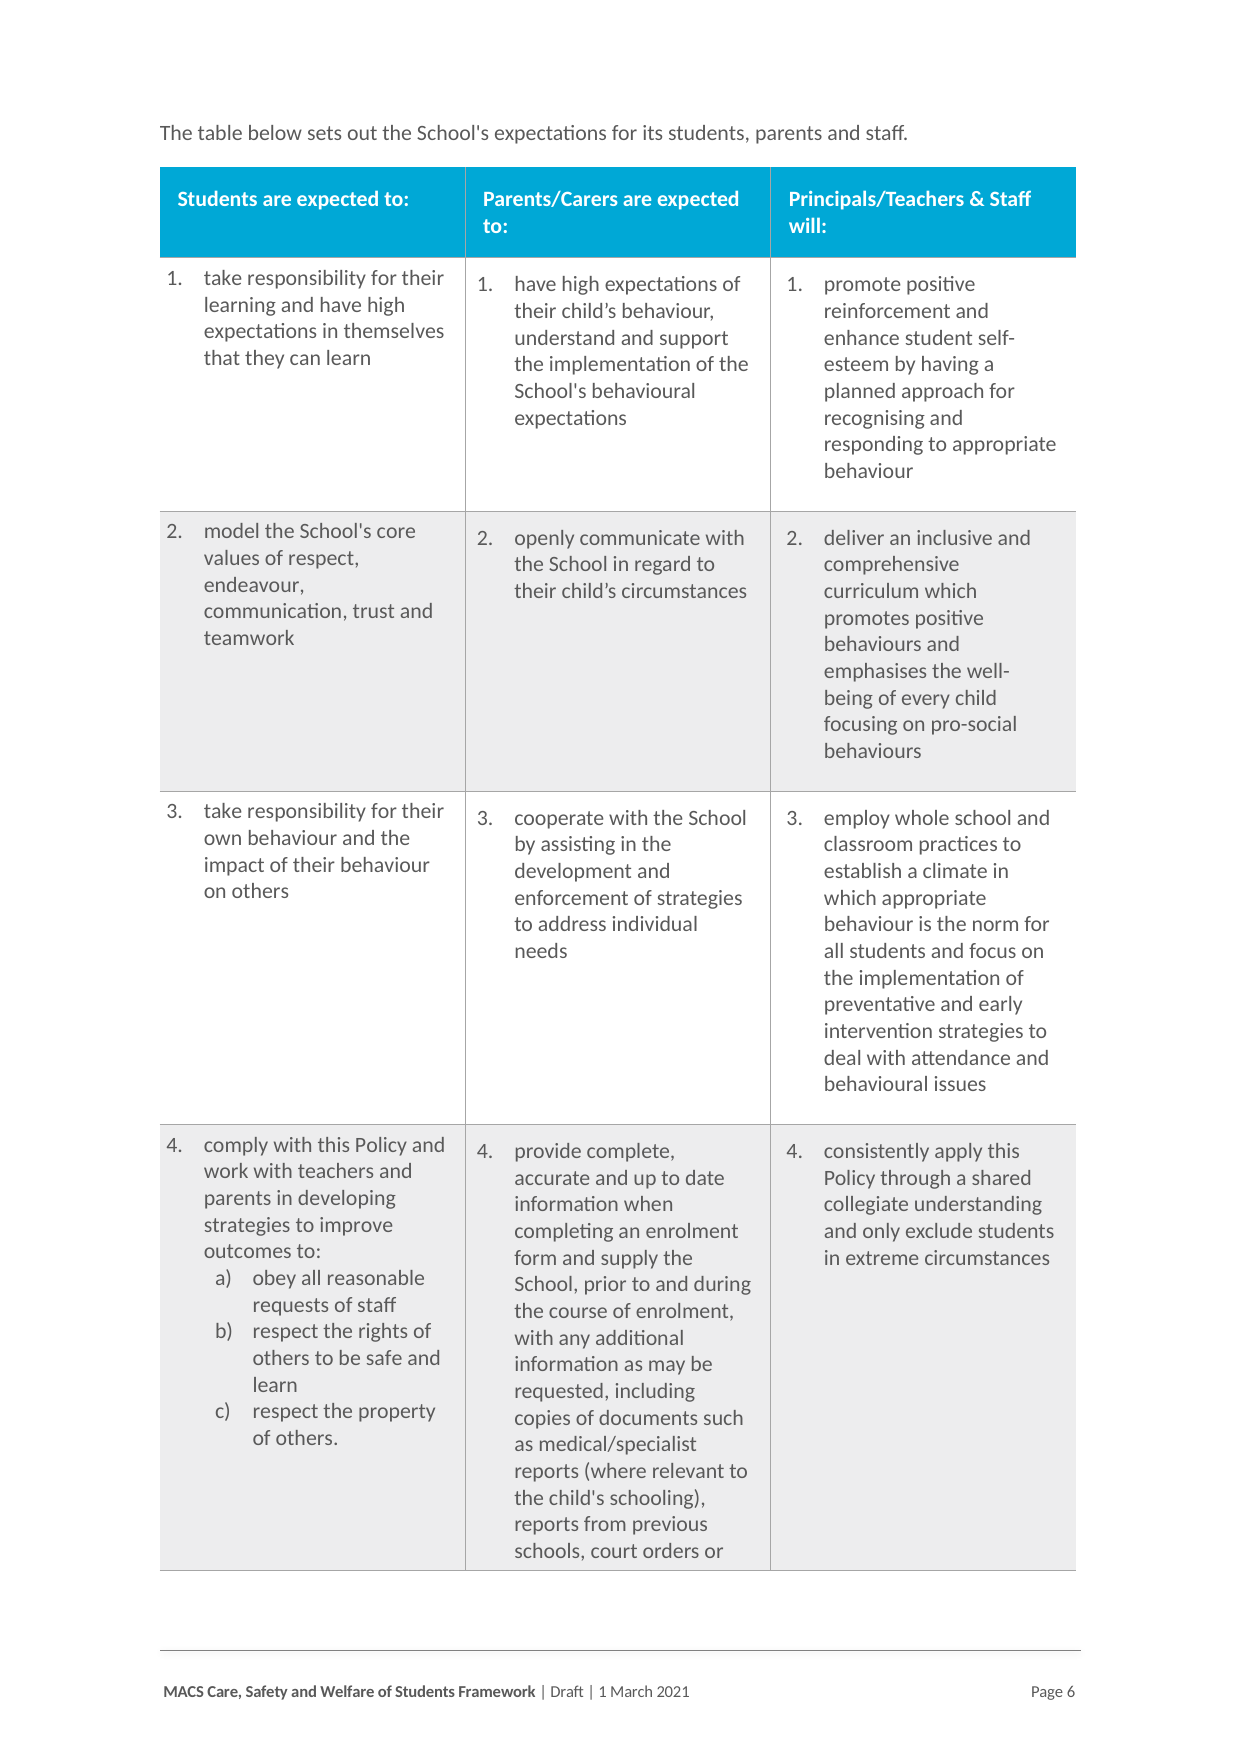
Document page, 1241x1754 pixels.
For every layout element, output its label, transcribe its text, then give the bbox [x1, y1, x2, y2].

table_cell deliver an inclusive and comprehensive curriculum which promotes positive behaviours and emphasises the well-being of every child focusing on pro-social behaviours [771, 512, 1076, 791]
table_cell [466, 1125, 770, 1570]
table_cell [771, 1125, 1076, 1570]
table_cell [160, 1125, 465, 1570]
table_cell openly communicate with the School in regard to their child’s circumstances [466, 512, 770, 791]
table_cell take responsibility for their learning and have high expectations in themselves that they can learn [160, 258, 465, 511]
table_cell take responsibility for their own behaviour and the impact of their behaviour on others [160, 792, 465, 1124]
table_header Parents/Carers are expected to: [466, 167, 770, 257]
table_cell cooperate with the School by assisting in the development and enforcement of strategies to address individual needs [466, 792, 770, 1124]
table_header Principals/Teachers & Staff will: [771, 167, 1076, 257]
text The table below sets out the School's expectations for its students, parents and staff. [159, 119, 1076, 146]
table_cell have high expectations of their child’s behaviour, understand and support the implementation of the School's behavioural expectations [466, 258, 770, 511]
table_header Students are expected to: [160, 167, 465, 257]
table_cell employ whole school and classroom practices to establish a climate in which appropriate behaviour is the norm for all students and focus on the implementation of preventative and early intervention strategies to deal with attendance and behavioural issues [771, 792, 1076, 1124]
table_cell model the School's core values of respect, endeavour, communication, trust and teamwork [160, 512, 465, 791]
table_cell promote positive reinforcement and enhance student self-esteem by having a planned approach for recognising and responding to appropriate behaviour [771, 258, 1076, 511]
